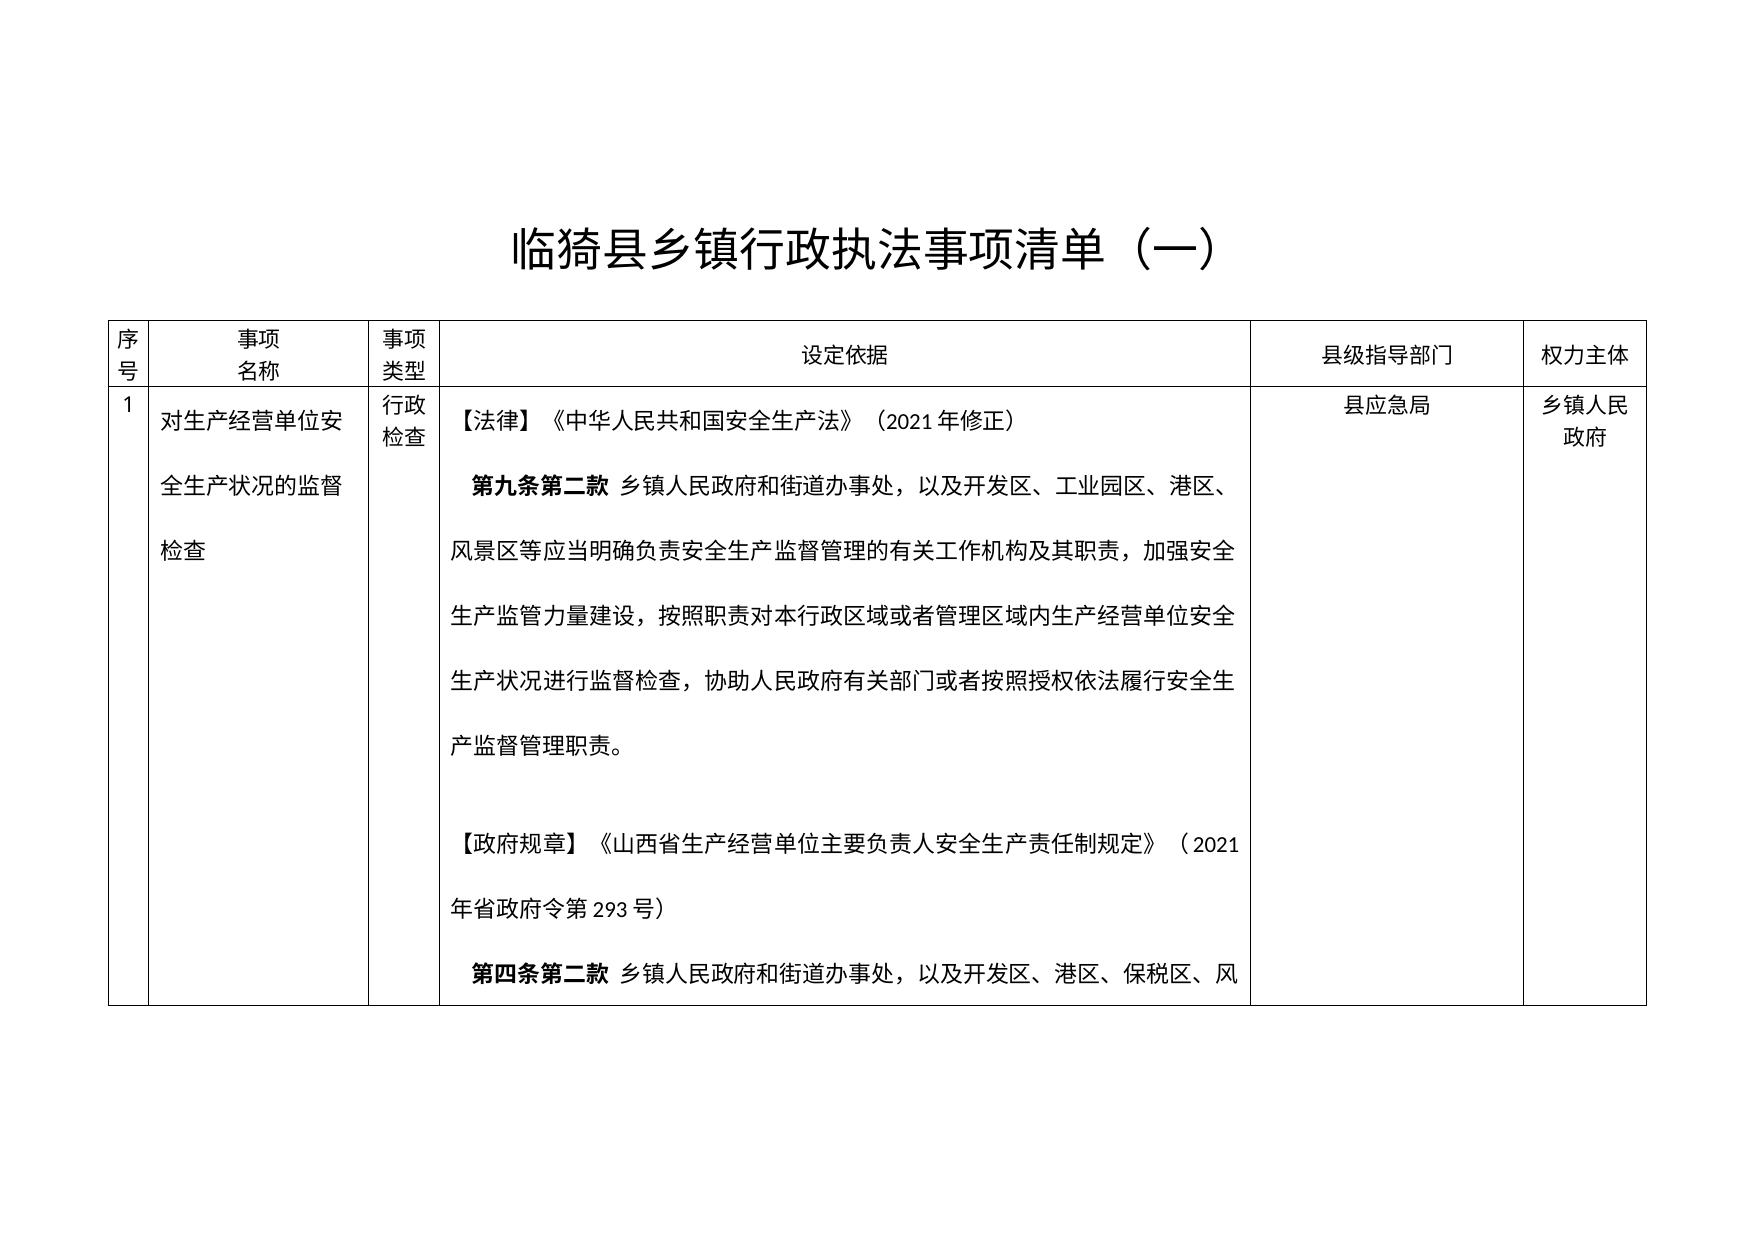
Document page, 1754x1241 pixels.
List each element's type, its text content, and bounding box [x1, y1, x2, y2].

table_cell 行政检查 [369, 387, 439, 1005]
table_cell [440, 387, 1250, 1005]
table_header 事项类型 [369, 321, 439, 386]
table_header 县级指导部门 [1251, 321, 1523, 386]
table_cell 县应急局 [1251, 387, 1523, 1005]
table_header 序号 [109, 321, 148, 386]
table_header 事项 名称 [149, 321, 368, 386]
table_cell 乡镇人民政府 [1524, 387, 1646, 1005]
table_cell 1 [109, 387, 148, 1005]
text 临猗县乡镇行政执法事项清单（一） [150, 198, 1604, 295]
table_header 权力主体 [1524, 321, 1646, 386]
table_header 设定依据 [440, 321, 1250, 386]
table_cell 对生产经营单位安全生产状况的监督检查 [149, 387, 368, 1005]
